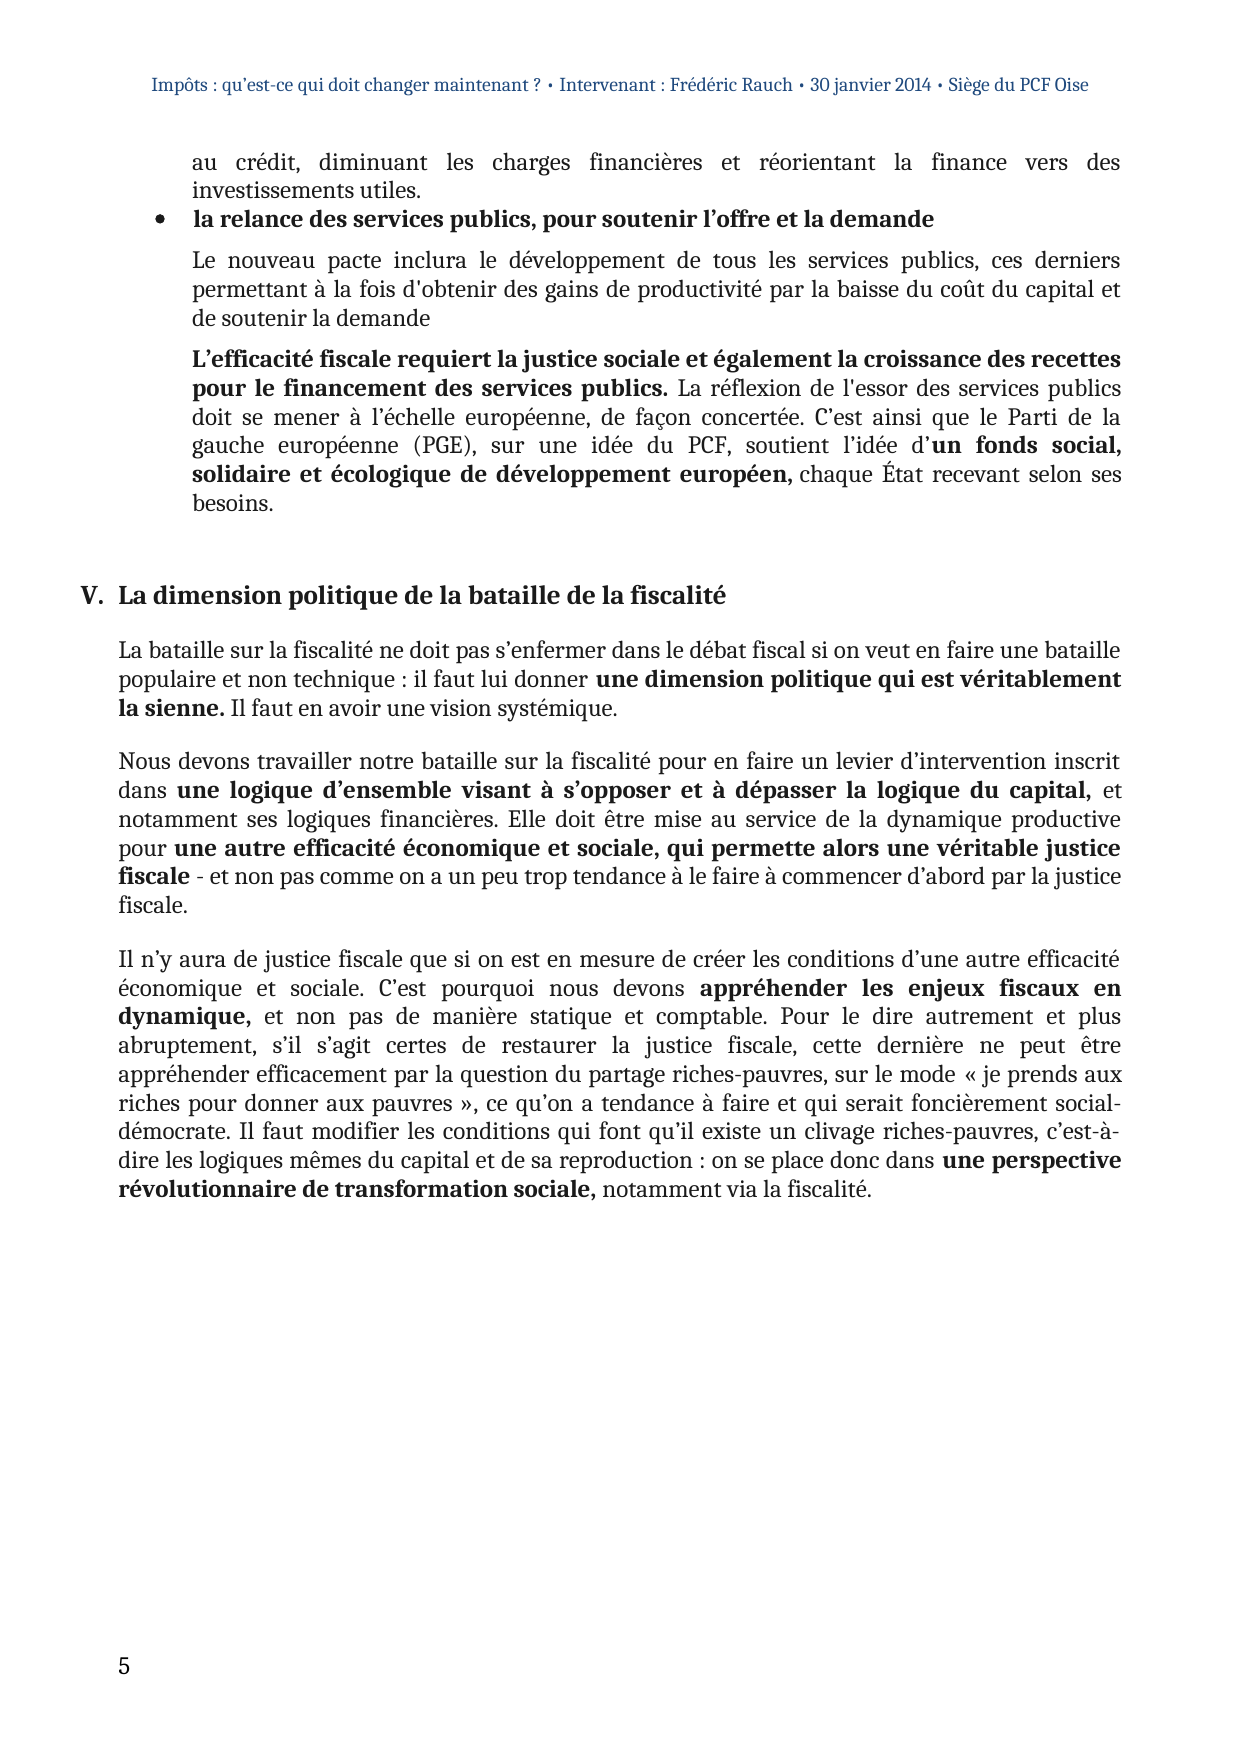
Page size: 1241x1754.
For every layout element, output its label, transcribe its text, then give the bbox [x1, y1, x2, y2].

list La dimension politique de la bataille de la fiscalité [81, 580, 1122, 611]
text Le nouveau pacte inclura le développement de tous les services publics, ces derniers permettant à la fois d'obtenir des gains de productivité par la baisse du coût du capital et de soutenir la demande [192, 246, 1122, 333]
text L’efficacité fiscale requiert la justice sociale et également la croissance des recettes pour le financement des services publics. La réflexion de l'essor des services publics doit se mener à l’échelle européenne, de façon concertée. C’est ainsi que le Parti de la gauche européenne (PGE), sur une idée du PCF, soutient l’idée d’un fonds social, solidaire et écologique de développement européen, chaque État recevant selon ses besoins. [192, 345, 1122, 518]
text Il n’y aura de justice fiscale que si on est en mesure de créer les conditions d’une autre efficacité économique et sociale. C’est pourquoi nous devons appréhender les enjeux fiscaux en dynamique, et non pas de manière statique et comptable. Pour le dire autrement et plus abruptement, s’il s’agit certes de restaurer la justice fiscale, cette dernière ne peut être appréhender efficacement par la question du partage riches-pauvres, sur le mode « je prends aux riches pour donner aux pauvres », ce qu’on a tendance à faire et qui serait foncièrement social-démocrate. Il faut modifier les conditions qui font qu’il existe un clivage riches-pauvres, c’est-à-dire les logiques mêmes du capital et de sa reproduction : on se place donc dans une perspective révolutionnaire de transformation sociale, notamment via la fiscalité. [118, 945, 1122, 1203]
text La bataille sur la fiscalité ne doit pas s’enfermer dans le débat fiscal si on veut en faire une bataille populaire et non technique : il faut lui donner une dimension politique qui est véritablement la sienne. Il faut en avoir une vision systémique. [118, 636, 1122, 722]
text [192, 148, 1122, 205]
list la relance des services publics, pour soutenir l’offre et la demande [156, 205, 1122, 234]
text Nous devons travailler notre bataille sur la fiscalité pour en faire un levier d’intervention inscrit dans une logique d’ensemble visant à s’opposer et à dépasser la logique du capital, et notamment ses logiques financières. Elle doit être mise au service de la dynamique productive pour une autre efficacité économique et sociale, qui permette alors une véritable justice fiscale - et non pas comme on a un peu trop tendance à le faire à commencer d’abord par la justice fiscale. [118, 747, 1122, 920]
